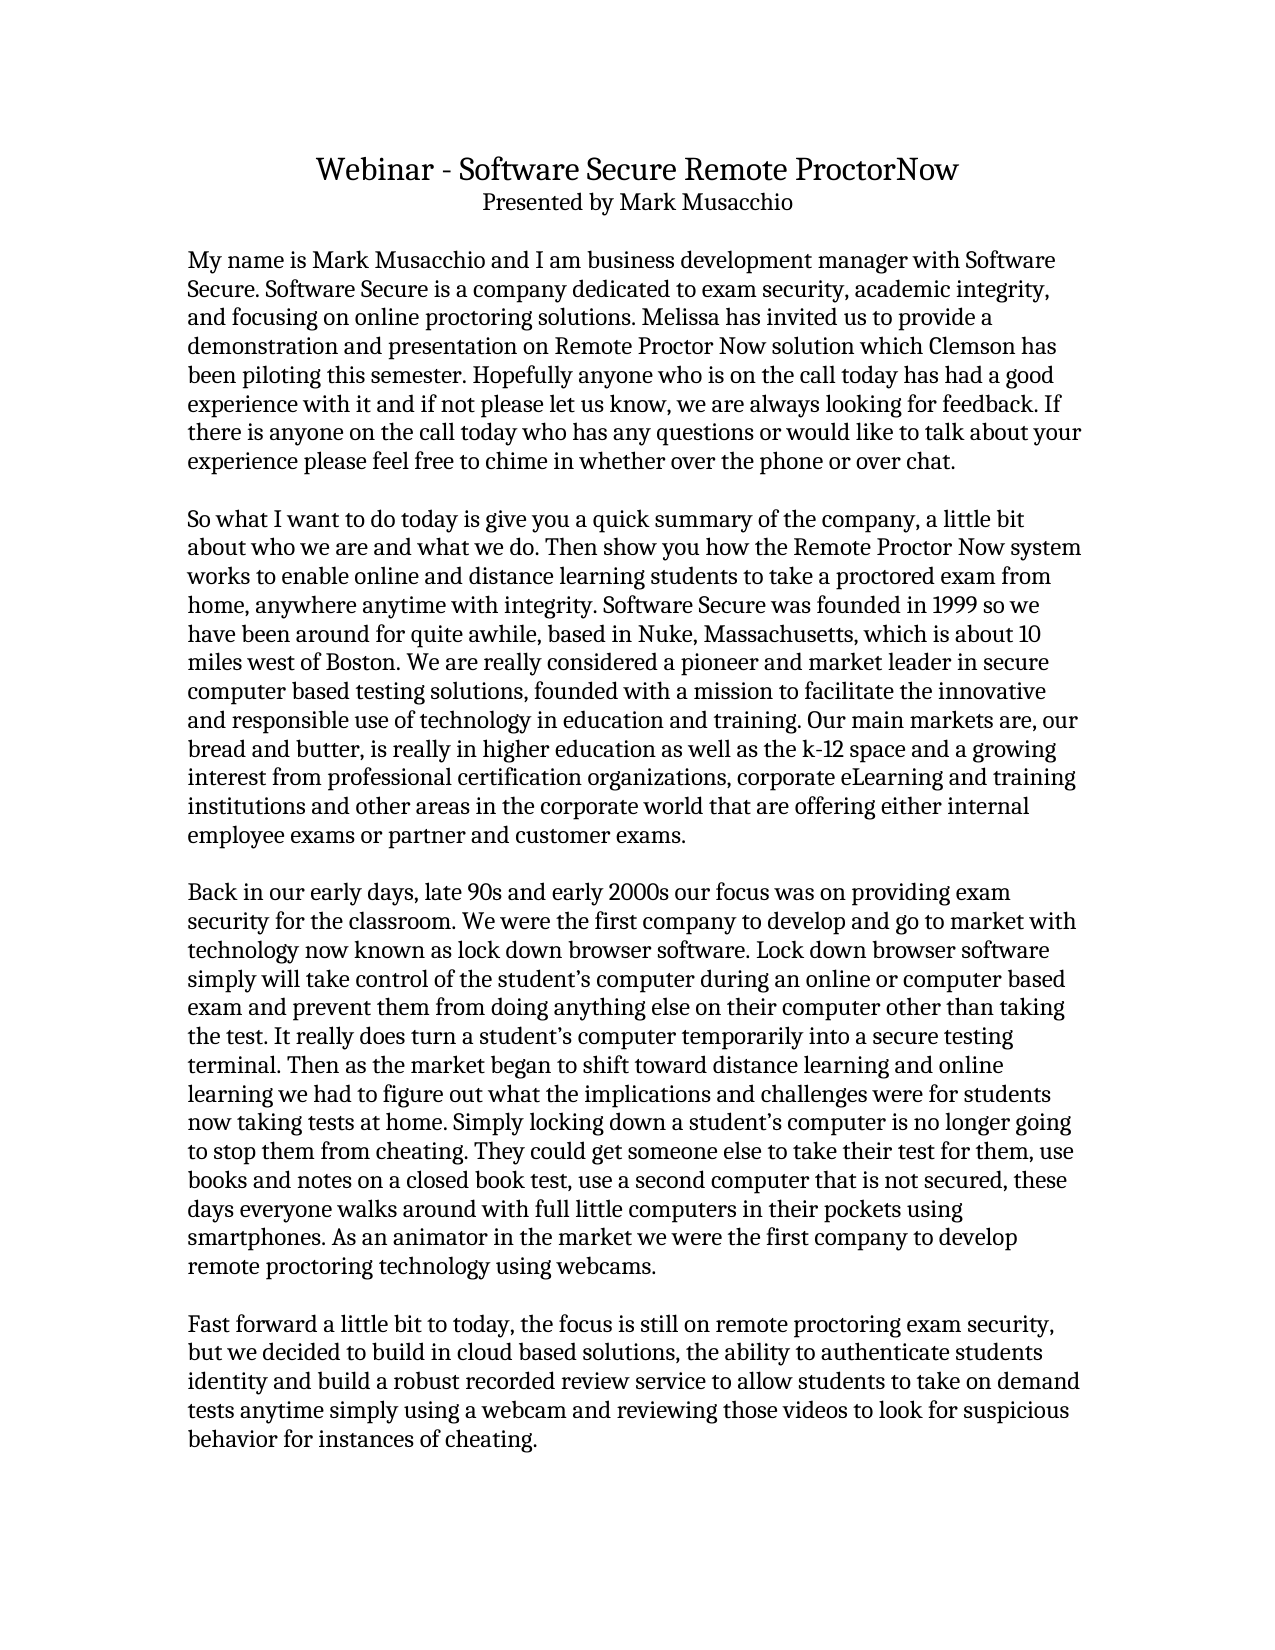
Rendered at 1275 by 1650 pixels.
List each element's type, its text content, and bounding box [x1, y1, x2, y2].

text Fast forward a little bit to today, the focus is still on remote proctoring exam security, but we decided to build in cloud based solutions, the ability to authenticate students identity and build a robust recorded review service to allow students to take on demand tests anytime simply using a webcam and reviewing those videos to look for suspicious behavior for instances of cheating. [187, 1309, 1087, 1453]
text Presented by Mark Musacchio [187, 188, 1087, 217]
text So what I want to do today is give you a quick summary of the company, a little bit about who we are and what we do. Then show you how the Remote Proctor Now system works to enable online and distance learning students to take a proctored exam from home, anywhere anytime with integrity. Software Secure was founded in 1999 so we have been around for quite awhile, based in Nuke, Massachusetts, which is about 10 miles west of Boston. We are really considered a pioneer and market leader in secure computer based testing solutions, founded with a mission to facilitate the innovative and responsible use of technology in education and training. Our main markets are, our bread and butter, is really in higher education as well as the k-12 space and a growing interest from professional certification organizations, corporate eLearning and training institutions and other areas in the corporate world that are offering either internal employee exams or partner and customer exams. [187, 504, 1087, 849]
text My name is Mark Musacchio and I am business development manager with Software Secure. Software Secure is a company dedicated to exam security, academic integrity, and focusing on online proctoring solutions. Melissa has invited us to provide a demonstration and presentation on Remote Proctor Now solution which Clemson has been piloting this semester. Hopefully anyone who is on the call today has had a good experience with it and if not please let us know, we are always looking for feedback. If there is anyone on the call today who has any questions or would like to talk about your experience please feel free to chime in whether over the phone or over chat. [187, 246, 1087, 476]
text Webinar - Software Secure Remote ProctorNow [187, 150, 1087, 188]
text Back in our early days, late 90s and early 2000s our focus was on providing exam security for the classroom. We were the first company to develop and go to market with technology now known as lock down browser software. Lock down browser software simply will take control of the student’s computer during an online or computer based exam and prevent them from doing anything else on their computer other than taking the test. It really does turn a student’s computer temporarily into a secure testing terminal. Then as the market began to shift toward distance learning and online learning we had to figure out what the implications and challenges were for students now taking tests at home. Simply locking down a student’s computer is no longer going to stop them from cheating. They could get someone else to take their test for them, use books and notes on a closed book test, use a second computer that is not secured, these days everyone walks around with full little computers in their pockets using smartphones. As an animator in the market we were the first company to develop remote proctoring technology using webcams. [187, 878, 1087, 1281]
